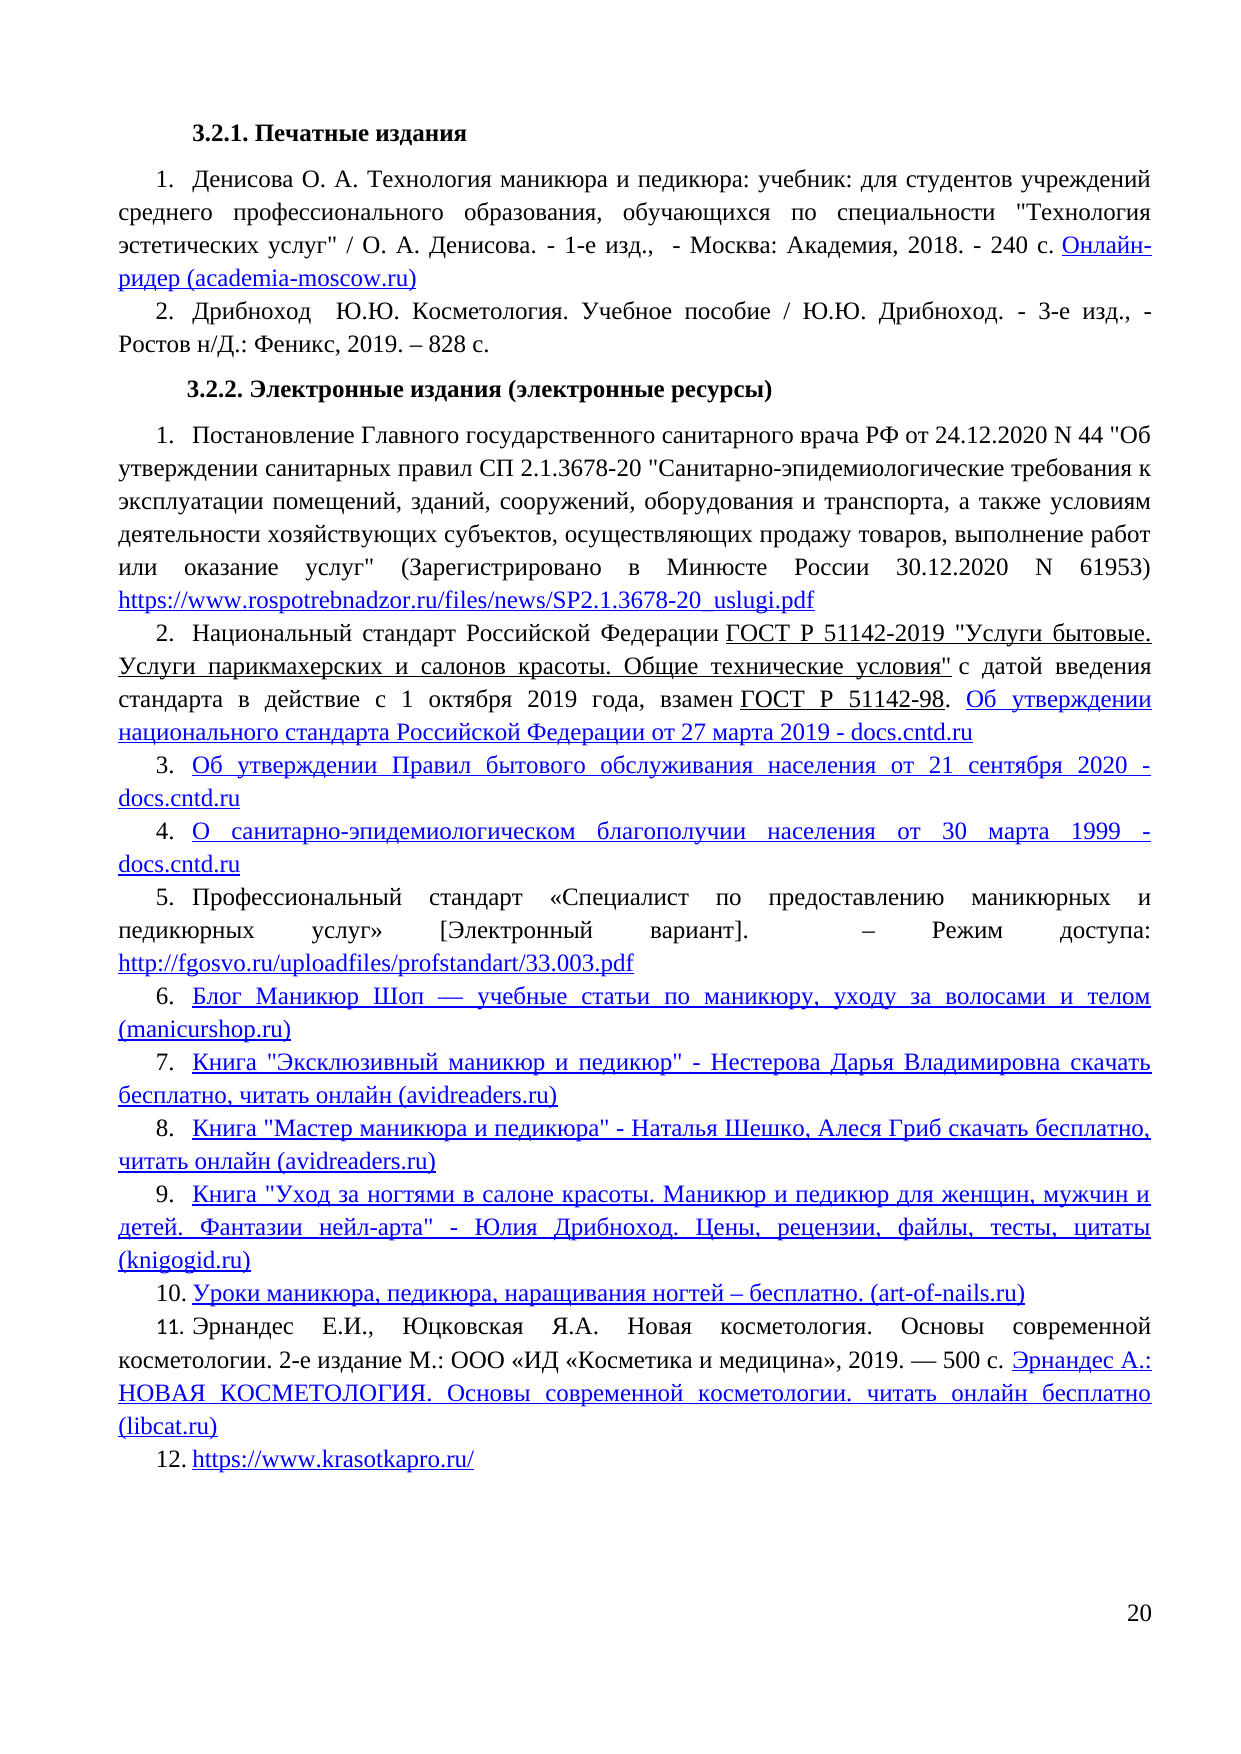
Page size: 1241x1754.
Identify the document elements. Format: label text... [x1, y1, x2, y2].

list Национальный стандарт Российской Федерации ГОСТ Р 51142-2019 "Услуги бытовые. Услуги парикмахерских и салонов красоты. Общие технические условия" с датой введения стандарта в действие с 1 октября 2019 года, взамен ГОСТ Р 51142-98. Об утверждении национального стандарта Российской Федерации от 27 марта 2019 - docs.cntd.ru [118, 618, 1152, 651]
list Об утверждении Правил бытового обслуживания населения от 21 сентября 2020 - docs.cntd.ru [118, 750, 1152, 812]
list Блог Маникюр Шоп — учебные статьи по маникюру, уходу за волосами и телом (manicurshop.ru) [118, 981, 1152, 1043]
list О санитарно-эпидемиологическом благополучии населения от 30 марта 1999 - docs.cntd.ru [118, 816, 1152, 878]
list Эрнандес Е.И., Юцковская Я.А. Новая косметология. Основы современной косметологии. 2-е издание М.: ООО «ИД «Косметика и медицина», 2019. — 500 с. Эрнандес А.: НОВАЯ КОСМЕТОЛОГИЯ. Основы современной косметологии. читать онлайн бесплатно (libcat.ru) [118, 1404, 1152, 1439]
list Денисова О. А. Технология маникюра и педикюра: учебник: для студентов учреждений среднего профессионального образования, обучающихся по специальности "Технология эстетических услуг" / О. А. Денисова. - 1-е изд., - Москва: Академия, 2018. - 240 с. Онлайн-ридер (academia-moscow.ru) [118, 225, 1152, 291]
list Эрнандес Е.И., Юцковская Я.А. Новая косметология. Основы современной косметологии. 2-е издание М.: ООО «ИД «Косметика и медицина», 2019. — 500 с. Эрнандес А.: НОВАЯ КОСМЕТОЛОГИЯ. Основы современной косметологии. читать онлайн бесплатно (libcat.ru) [118, 1311, 1152, 1403]
list Профессиональный стандарт «Специалист по предоставлению маникюрных и педикюрных услуг» [Электронный вариант]. – Режим доступа: http://fgosvo.ru/uploadfiles/profstandart/33.003.pdf [118, 882, 1152, 977]
list Национальный стандарт Российской Федерации ГОСТ Р 51142-2019 "Услуги бытовые. Услуги парикмахерских и салонов красоты. Общие технические условия" с датой введения стандарта в действие с 1 октября 2019 года, взамен ГОСТ Р 51142-98. Об утверждении национального стандарта Российской Федерации от 27 марта 2019 - docs.cntd.ru [118, 710, 1152, 746]
list https://www.krasotkapro.ru/ [156, 1444, 1152, 1472]
text 3.2.1. Печатные издания [118, 118, 1152, 147]
list Книга "Мастер маникюра и педикюра" - Наталья Шешко, Алеся Гриб скачать бесплатно, читать онлайн (avidreaders.ru) [118, 1113, 1152, 1175]
list Уроки маникюра, педикюра, наращивания ногтей – бесплатно. (art-of-nails.ru) [118, 1278, 1152, 1307]
list Книга "Эксклюзивный маникюр и педикюр" - Нестерова Дарья Владимировна скачать бесплатно, читать онлайн (avidreaders.ru) [118, 1047, 1152, 1109]
list Дрибноход Ю.Ю. Косметология. Учебное пособие / Ю.Ю. Дрибноход. - 3-е изд., - Ростов н/Д.: Феникс, 2019. – 828 с. [118, 296, 1152, 357]
list Денисова О. А. Технология маникюра и педикюра: учебник: для студентов учреждений среднего профессионального образования, обучающихся по специальности "Технология эстетических услуг" / О. А. Денисова. - 1-е изд., - Москва: Академия, 2018. - 240 с. Онлайн-ридер (academia-moscow.ru) [118, 164, 1152, 197]
text 3.2.2. Электронные издания (электронные ресурсы) [118, 374, 1152, 403]
list Постановление Главного государственного санитарного врача РФ от 24.12.2020 N 44 "Об утверждении санитарных правил СП 2.1.3678-20 "Санитарно-эпидемиологические требования к эксплуатации помещений, зданий, сооружений, оборудования и транспорта, а также условиям деятельности хозяйствующих субъектов, осуществляющих продажу товаров, выполнение работ или оказание услуг" (Зарегистрировано в Минюсте России 30.12.2020 N 61953) https://www.rospotrebnadzor.ru/files/news/SP2.1.3678-20_uslugi.pdf [118, 420, 1152, 614]
list Национальный стандарт Российской Федерации ГОСТ Р 51142-2019 "Услуги бытовые. Услуги парикмахерских и салонов красоты. Общие технические условия" с датой введения стандарта в действие с 1 октября 2019 года, взамен ГОСТ Р 51142-98. Об утверждении национального стандарта Российской Федерации от 27 марта 2019 - docs.cntd.ru [118, 680, 1152, 709]
list Книга "Уход за ногтями в салоне красоты. Маникюр и педикюр для женщин, мужчин и детей. Фантазии нейл-арта" - Юлия Дрибноход. Цены, рецензии, файлы, тесты, цитаты (knigogid.ru) [118, 1179, 1152, 1274]
